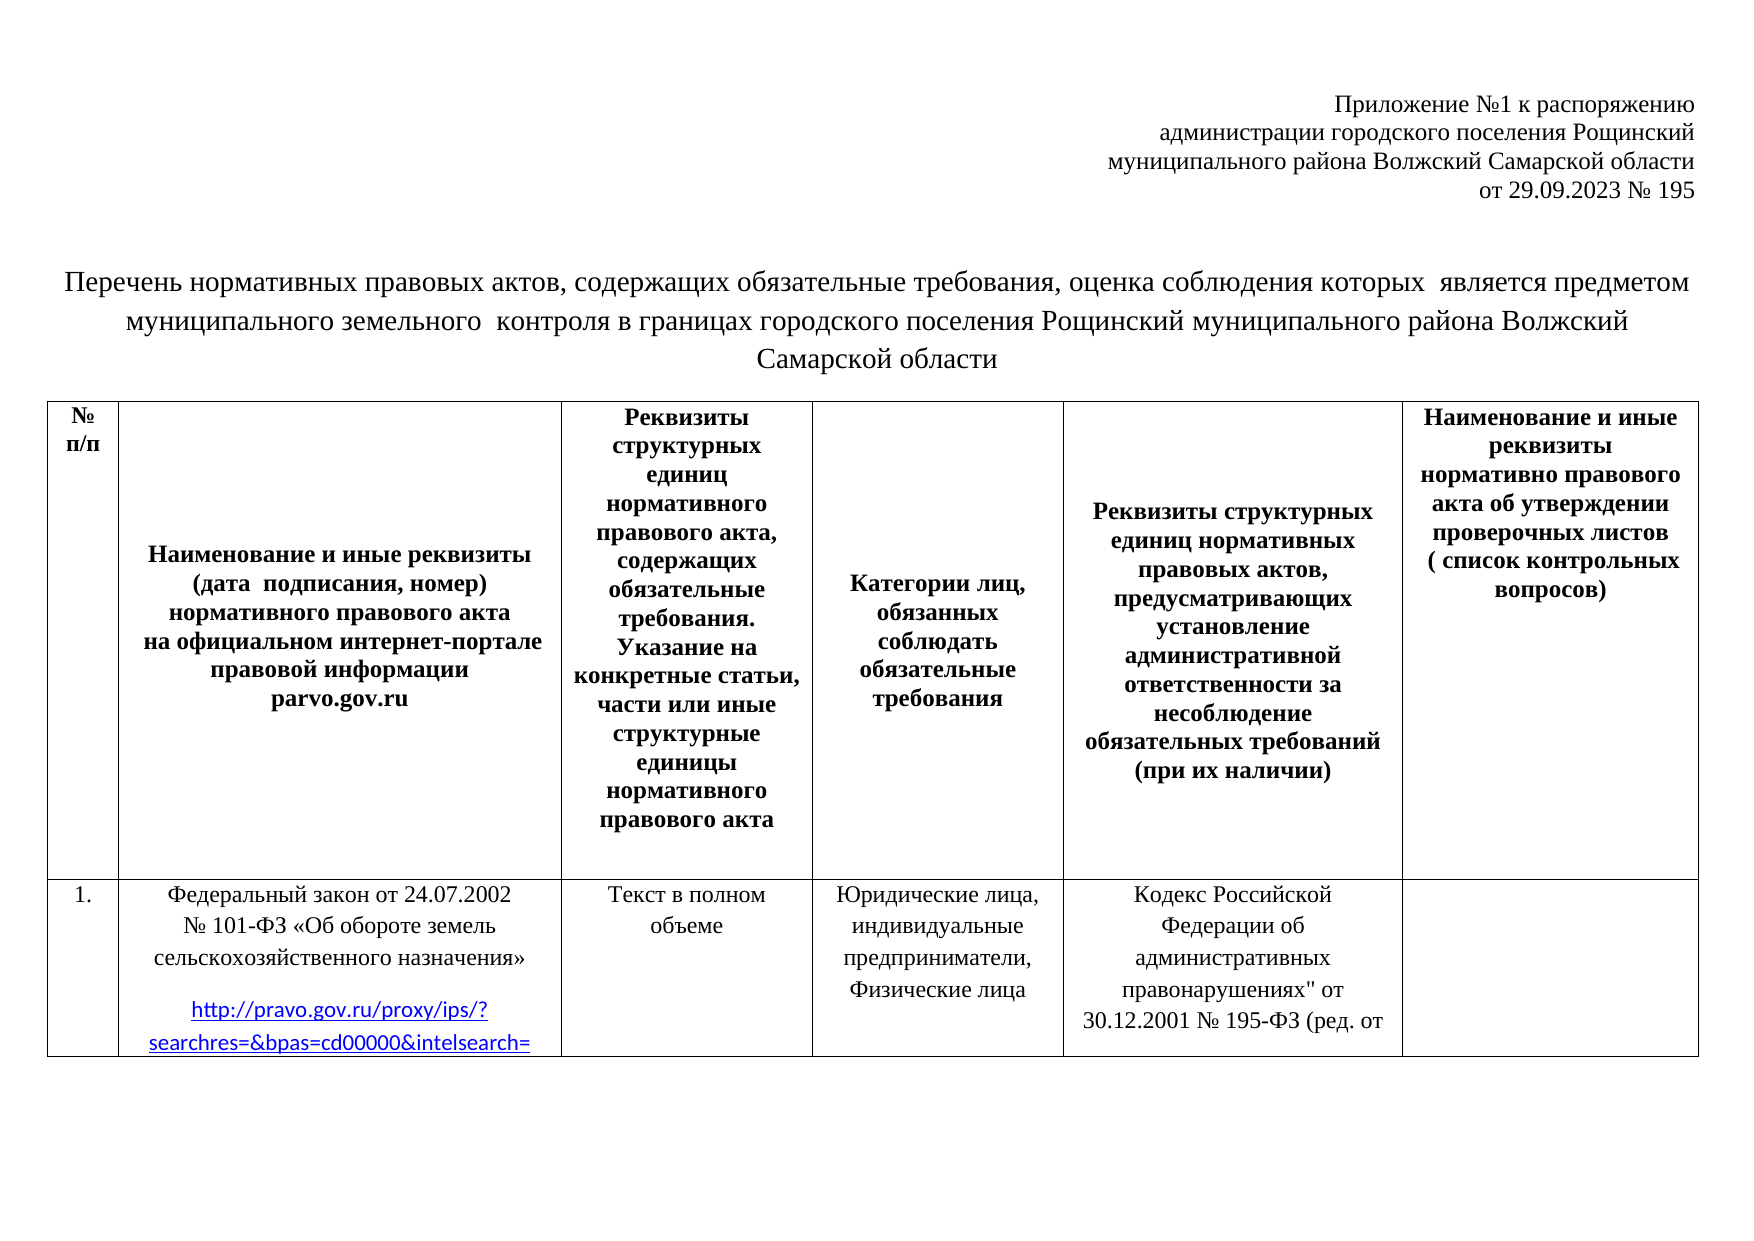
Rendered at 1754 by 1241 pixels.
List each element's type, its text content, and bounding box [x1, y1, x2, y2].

text муниципального района Волжский Самарской области [59, 146, 1695, 175]
table_cell 1. [48, 880, 118, 1056]
table_header Реквизиты структурных единиц нормативного правового акта, содержащих обязательные требования. Указание на конкретные статьи, части или иные структурные единицы нормативного правового акта [562, 402, 812, 879]
text администрации городского поселения Рощинский [59, 117, 1695, 146]
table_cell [562, 880, 812, 1056]
text Приложение №1 к распоряжению [59, 89, 1695, 117]
text Перечень нормативных правовых актов, содержащих обязательные требования, оценка соблюдения которых является предметом муниципального земельного контроля в границах городского поселения Рощинский муниципального района Волжский Самарской области [59, 264, 1695, 375]
table_cell [1403, 880, 1698, 1056]
table_header Наименование и иные реквизиты (дата подписания, номер) нормативного правового акта на официальном интернет-портале правовой информации parvo.gov.ru [119, 402, 561, 879]
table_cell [1064, 880, 1402, 1056]
table_header Категории лиц, обязанных соблюдать обязательные требования [813, 402, 1063, 879]
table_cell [119, 880, 561, 1056]
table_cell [813, 880, 1063, 1056]
table_header Наименование и иные реквизиты нормативно правового акта об утверждении проверочных листов ( список контрольных вопросов) [1403, 402, 1698, 879]
table_header Реквизиты структурных единиц нормативных правовых актов, предусматривающих установление административной ответственности за несоблюдение обязательных требований (при их наличии) [1064, 402, 1402, 879]
text от 29.09.2023 № 195 [59, 175, 1695, 204]
table_header № п/п [48, 402, 118, 879]
